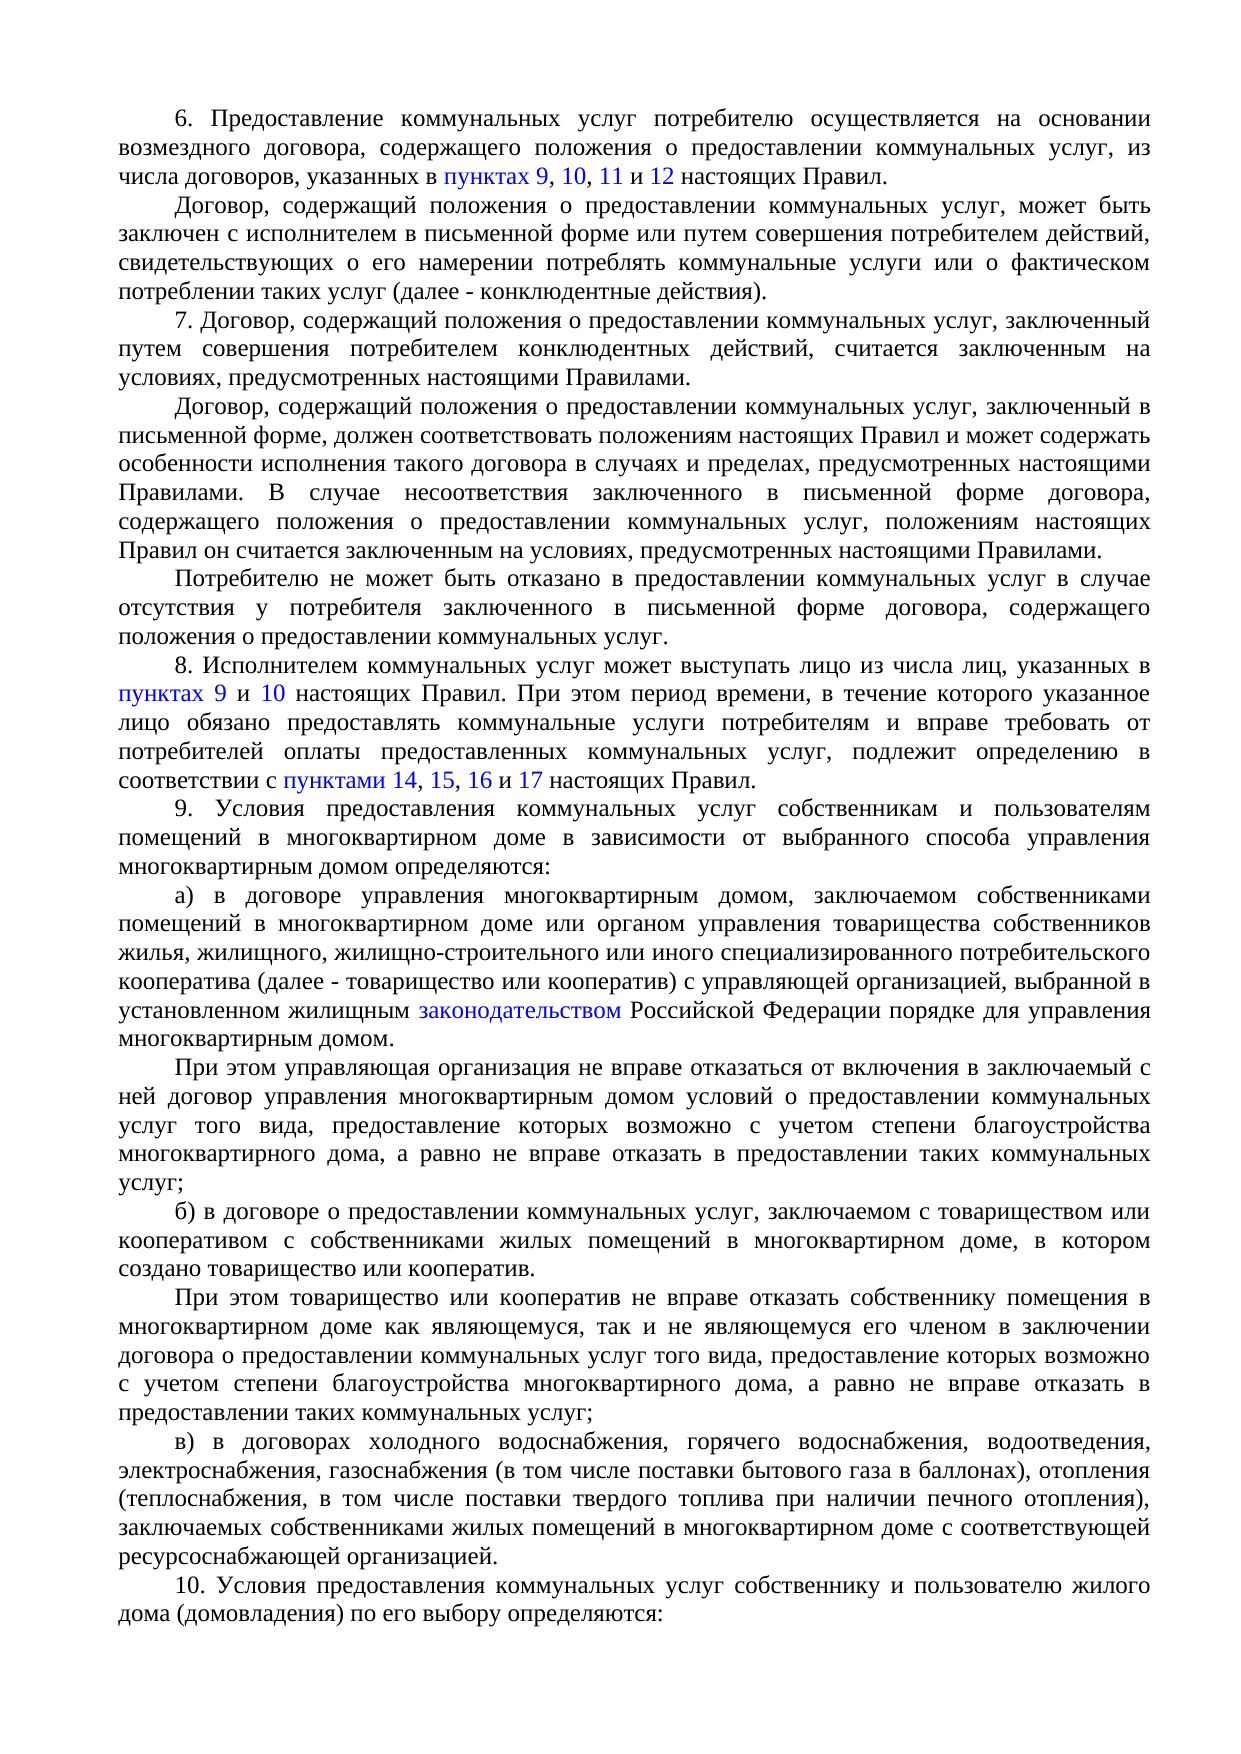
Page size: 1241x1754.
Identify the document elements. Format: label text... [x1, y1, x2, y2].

text в) в договорах холодного водоснабжения, горячего водоснабжения, водоотведения, электроснабжения, газоснабжения (в том числе поставки бытового газа в баллонах), отопления (теплоснабжения, в том числе поставки твердого топлива при наличии печного отопления), заключаемых собственниками жилых помещений в многоквартирном доме с соответствующей ресурсоснабжающей организацией. [118, 1426, 1152, 1570]
text 8. Исполнителем коммунальных услуг может выступать лицо из числа лиц, указанных в пунктах 9 и 10 настоящих Правил. При этом период времени, в течение которого указанное лицо обязано предоставлять коммунальные услуги потребителям и вправе требовать от потребителей оплаты предоставленных коммунальных услуг, подлежит определению в соответствии с пунктами 14, 15, 16 и 17 настоящих Правил. [118, 650, 1152, 793]
text При этом товарищество или кооператив не вправе отказать собственнику помещения в многоквартирном доме как являющемуся, так и не являющемуся его членом в заключении договора о предоставлении коммунальных услуг того вида, предоставление которых возможно с учетом степени благоустройства многоквартирного дома, а равно не вправе отказать в предоставлении таких коммунальных услуг; [118, 1282, 1152, 1426]
text Договор, содержащий положения о предоставлении коммунальных услуг, может быть заключен с исполнителем в письменной форме или путем совершения потребителем действий, свидетельствующих о его намерении потреблять коммунальные услуги или о фактическом потреблении таких услуг (далее - конклюдентные действия). [118, 190, 1152, 305]
text При этом управляющая организация не вправе отказаться от включения в заключаемый с ней договор управления многоквартирным домом условий о предоставлении коммунальных услуг того вида, предоставление которых возможно с учетом степени благоустройства многоквартирного дома, а равно не вправе отказать в предоставлении таких коммунальных услуг; [118, 1052, 1152, 1196]
text Договор, содержащий положения о предоставлении коммунальных услуг, заключенный в письменной форме, должен соответствовать положениям настоящих Правил и может содержать особенности исполнения такого договора в случаях и пределах, предусмотренных настоящими Правилами. В случае несоответствия заключенного в письменной форме договора, содержащего положения о предоставлении коммунальных услуг, положениям настоящих Правил он считается заключенным на условиях, предусмотренных настоящими Правилами. [118, 391, 1152, 563]
text 9. Условия предоставления коммунальных услуг собственникам и пользователям помещений в многоквартирном доме в зависимости от выбранного способа управления многоквартирным домом определяются: [118, 793, 1152, 880]
text 10. Условия предоставления коммунальных услуг собственнику и пользователю жилого дома (домовладения) по его выбору определяются: [118, 1570, 1152, 1627]
text б) в договоре о предоставлении коммунальных услуг, заключаемом с товариществом или кооперативом с собственниками жилых помещений в многоквартирном доме, в котором создано товарищество или кооператив. [118, 1196, 1152, 1282]
text 6. Предоставление коммунальных услуг потребителю осуществляется на основании возмездного договора, содержащего положения о предоставлении коммунальных услуг, из числа договоров, указанных в пунктах 9, 10, 11 и 12 настоящих Правил. [118, 103, 1152, 190]
text а) в договоре управления многоквартирным домом, заключаемом собственниками помещений в многоквартирном доме или органом управления товарищества собственников жилья, жилищного, жилищно-строительного или иного специализированного потребительского кооператива (далее - товарищество или кооператив) с управляющей организацией, выбранной в установленном жилищным законодательством Российской Федерации порядке для управления многоквартирным домом. [118, 880, 1152, 1052]
text Потребителю не может быть отказано в предоставлении коммунальных услуг в случае отсутствия у потребителя заключенного в письменной форме договора, содержащего положения о предоставлении коммунальных услуг. [118, 563, 1152, 650]
text 7. Договор, содержащий положения о предоставлении коммунальных услуг, заключенный путем совершения потребителем конклюдентных действий, считается заключенным на условиях, предусмотренных настоящими Правилами. [118, 305, 1152, 391]
